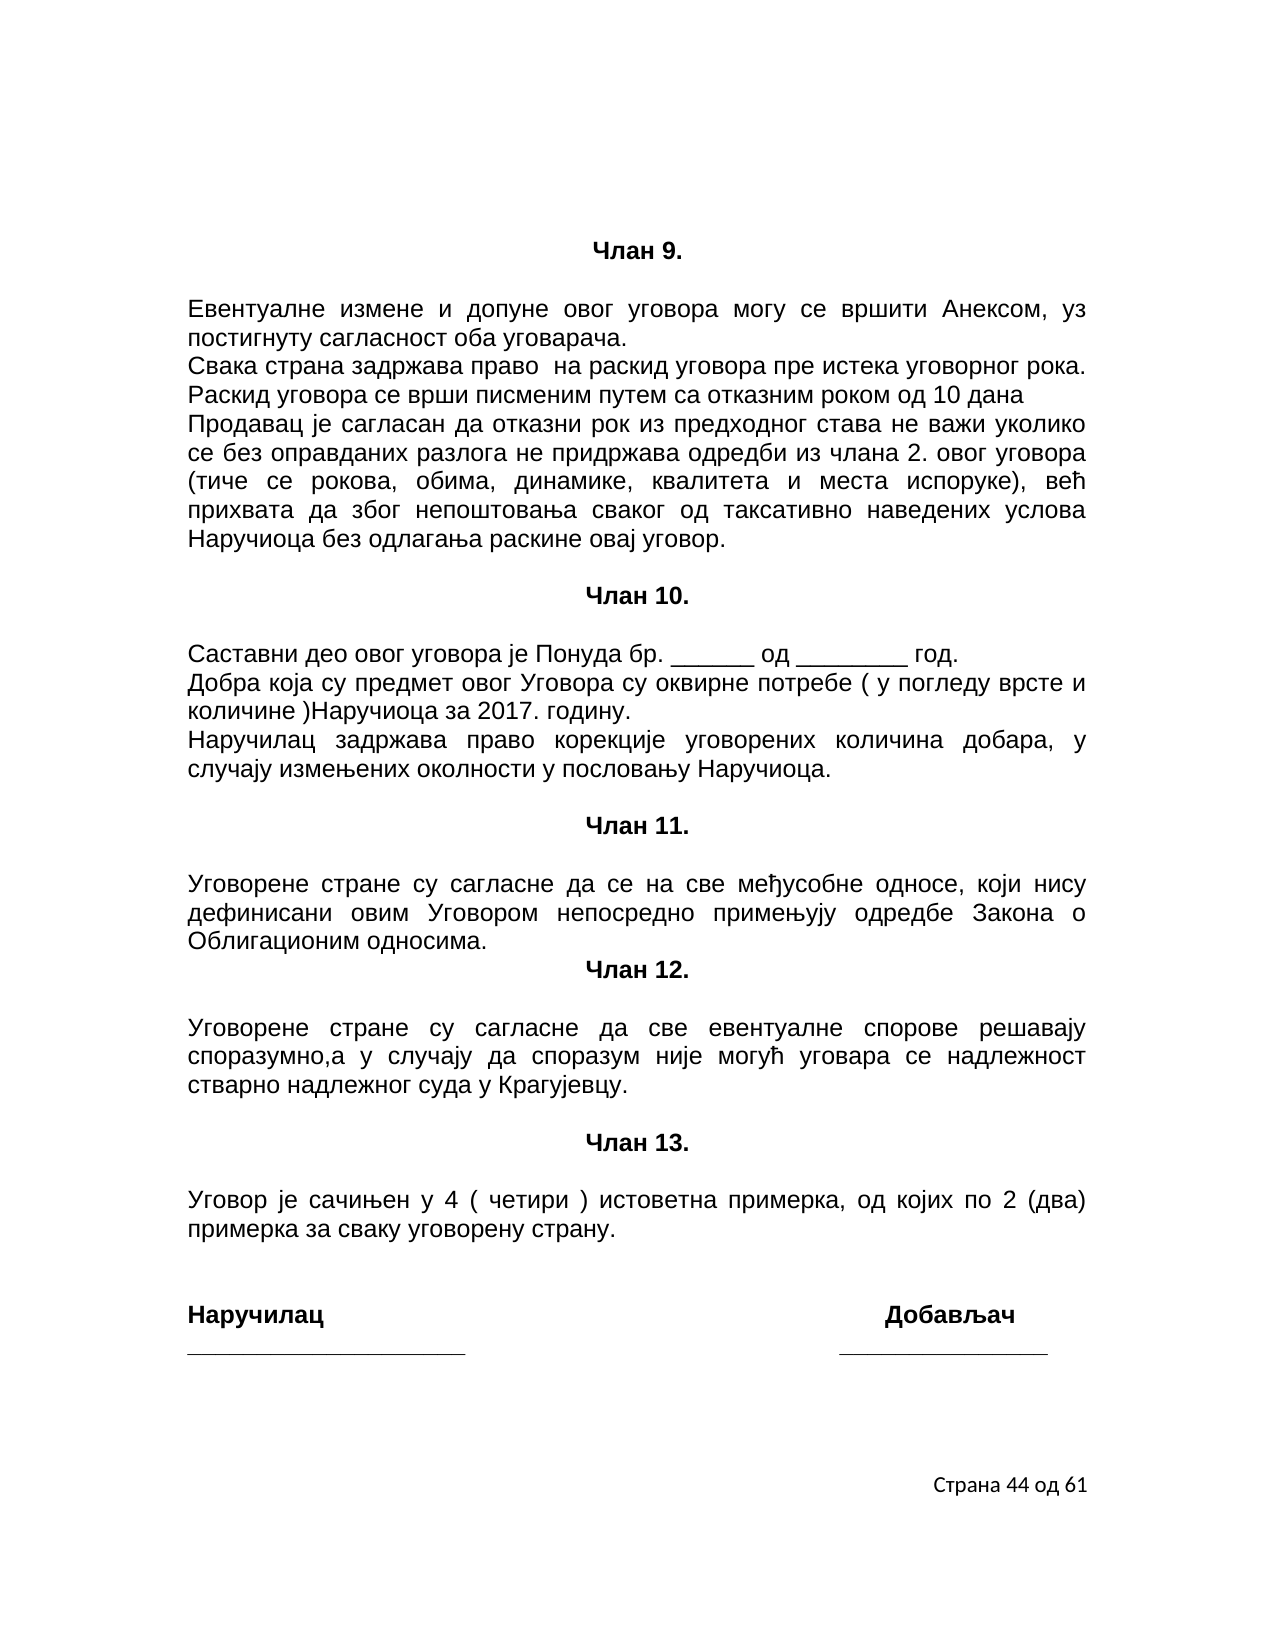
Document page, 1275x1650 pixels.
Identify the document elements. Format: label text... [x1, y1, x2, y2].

text ____________________ _______________ [187, 1329, 1087, 1357]
text Свака страна задржава право на раскид уговора пре истека уговорног рока. Раскид уговора се врши писменим путем са отказним роком од 10 дана [187, 351, 1087, 409]
text Члан 9. [187, 236, 1087, 265]
text Саставни део овог уговора је Понуда бр. ______ од ________ год. [187, 639, 1087, 667]
text Уговорене стране су сагласне да се на све међусобне односе, који нису дефинисани овим Уговором непосредно примењују одредбе Закона о Облигационим односима. [187, 869, 1087, 955]
text Члан 13. [187, 1127, 1087, 1156]
text Члан 10. [187, 581, 1087, 610]
text Члан 11. [187, 811, 1087, 840]
text Продавац је сагласан да отказни рок из предходног става не важи уколико се без оправданих разлога не придржава одредби из члана 2. овог уговора (тиче се рокова, обима, динамике, квалитета и места испоруке), већ прихвата да због непоштовања сваког од таксативно наведених услова Наручиоца без одлагања раскине овај уговор. [187, 409, 1087, 552]
text Добра која су предмет овог Уговора су оквирне потребе ( у погледу врсте и количине )Наручиоца за 2017. годину. [187, 667, 1087, 725]
text Уговорене стране су сагласне да све евентуалне спорове решавају споразумно,а у случају да споразум није могућ уговара се надлежност стварно надлежног суда у Крагујевцу. [187, 1012, 1087, 1099]
text Наручилац Добављач [187, 1300, 1087, 1329]
text Евентуалне измене и допуне овог уговора могу се вршити Анексом, уз постигнуту сагласност оба уговарача. [187, 294, 1087, 351]
text Уговор је сачињен у 4 ( четири ) истоветна примерка, од којих по 2 (два) примерка за сваку уговорену страну. [187, 1185, 1087, 1242]
text Наручилац задржава право корекције уговорених количина добара, у случају измењених околности у пословању Наручиоца. [187, 725, 1087, 782]
text Члан 12. [187, 955, 1087, 984]
